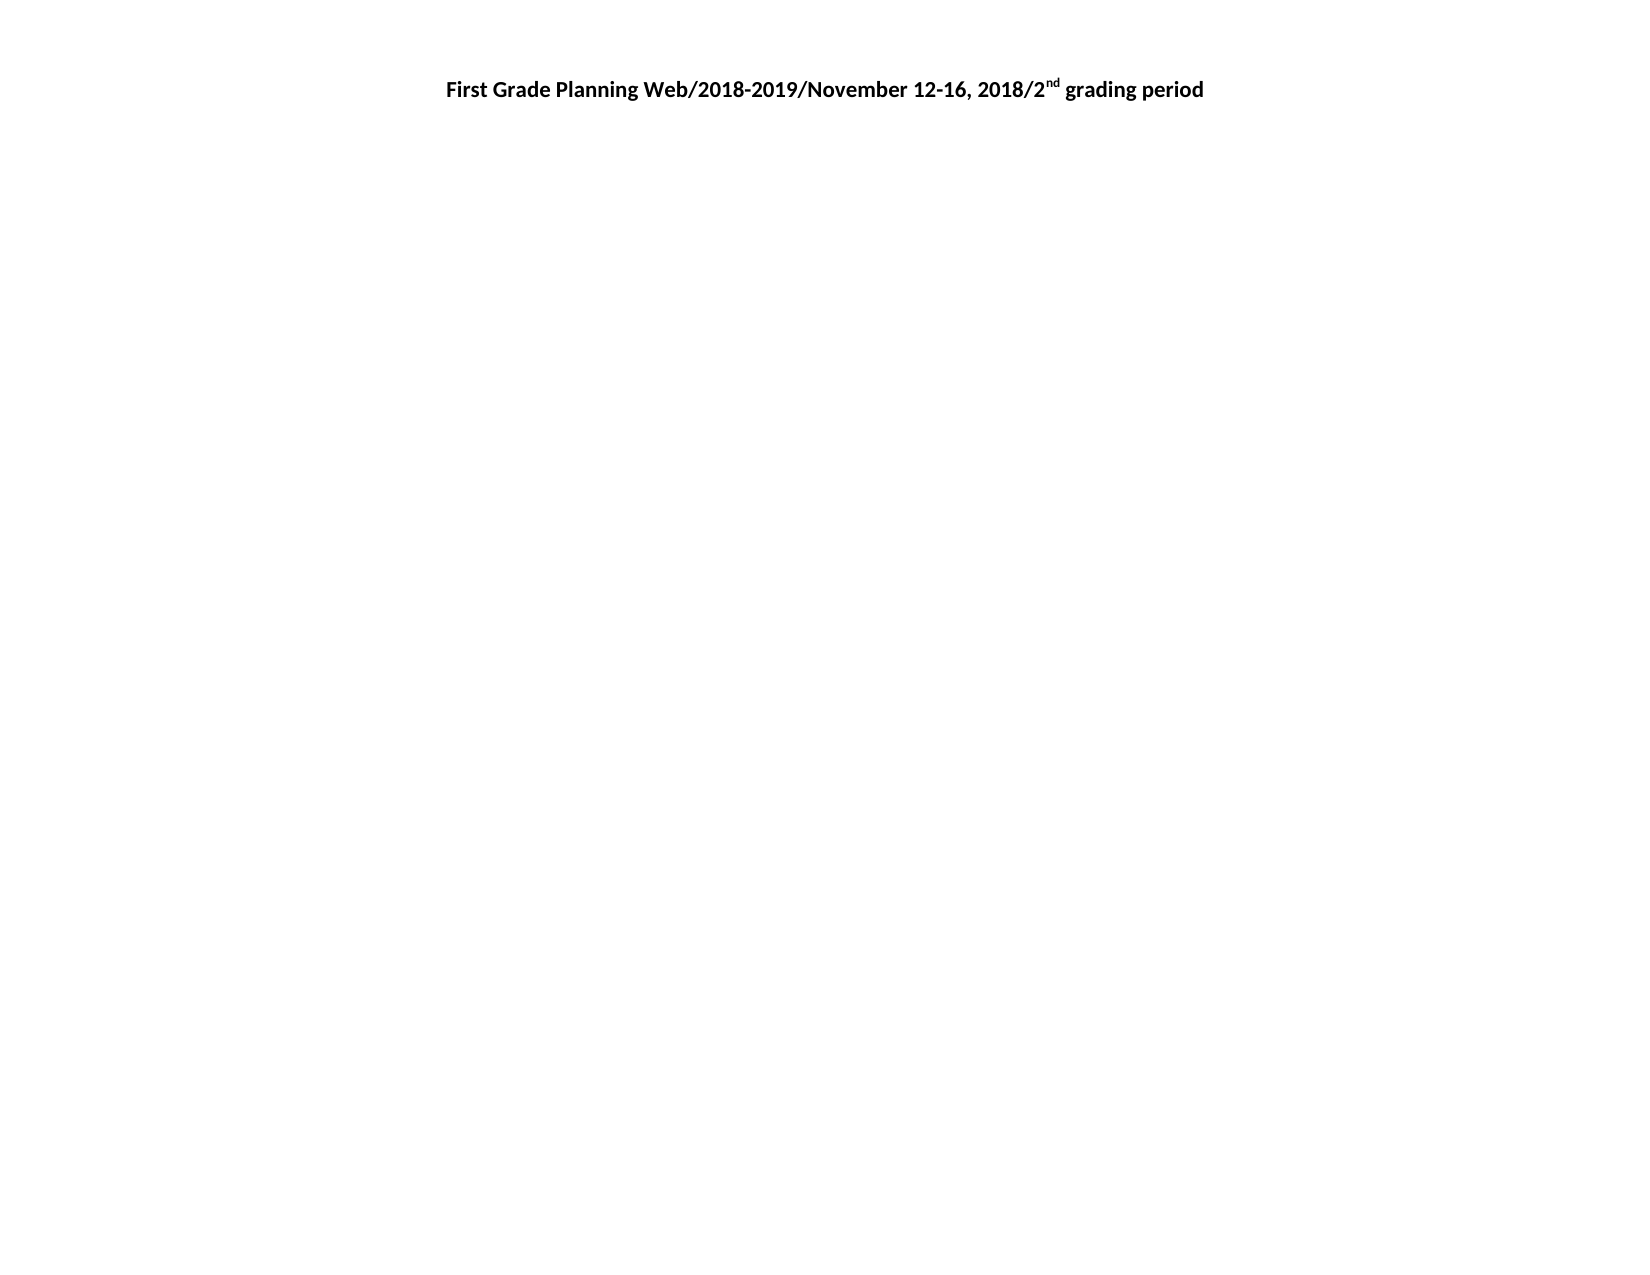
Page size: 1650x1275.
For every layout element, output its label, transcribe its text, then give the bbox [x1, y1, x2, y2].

text First Grade Planning Web/2018-2019/November 12-16, 2018/2nd grading period [75, 75, 1575, 103]
